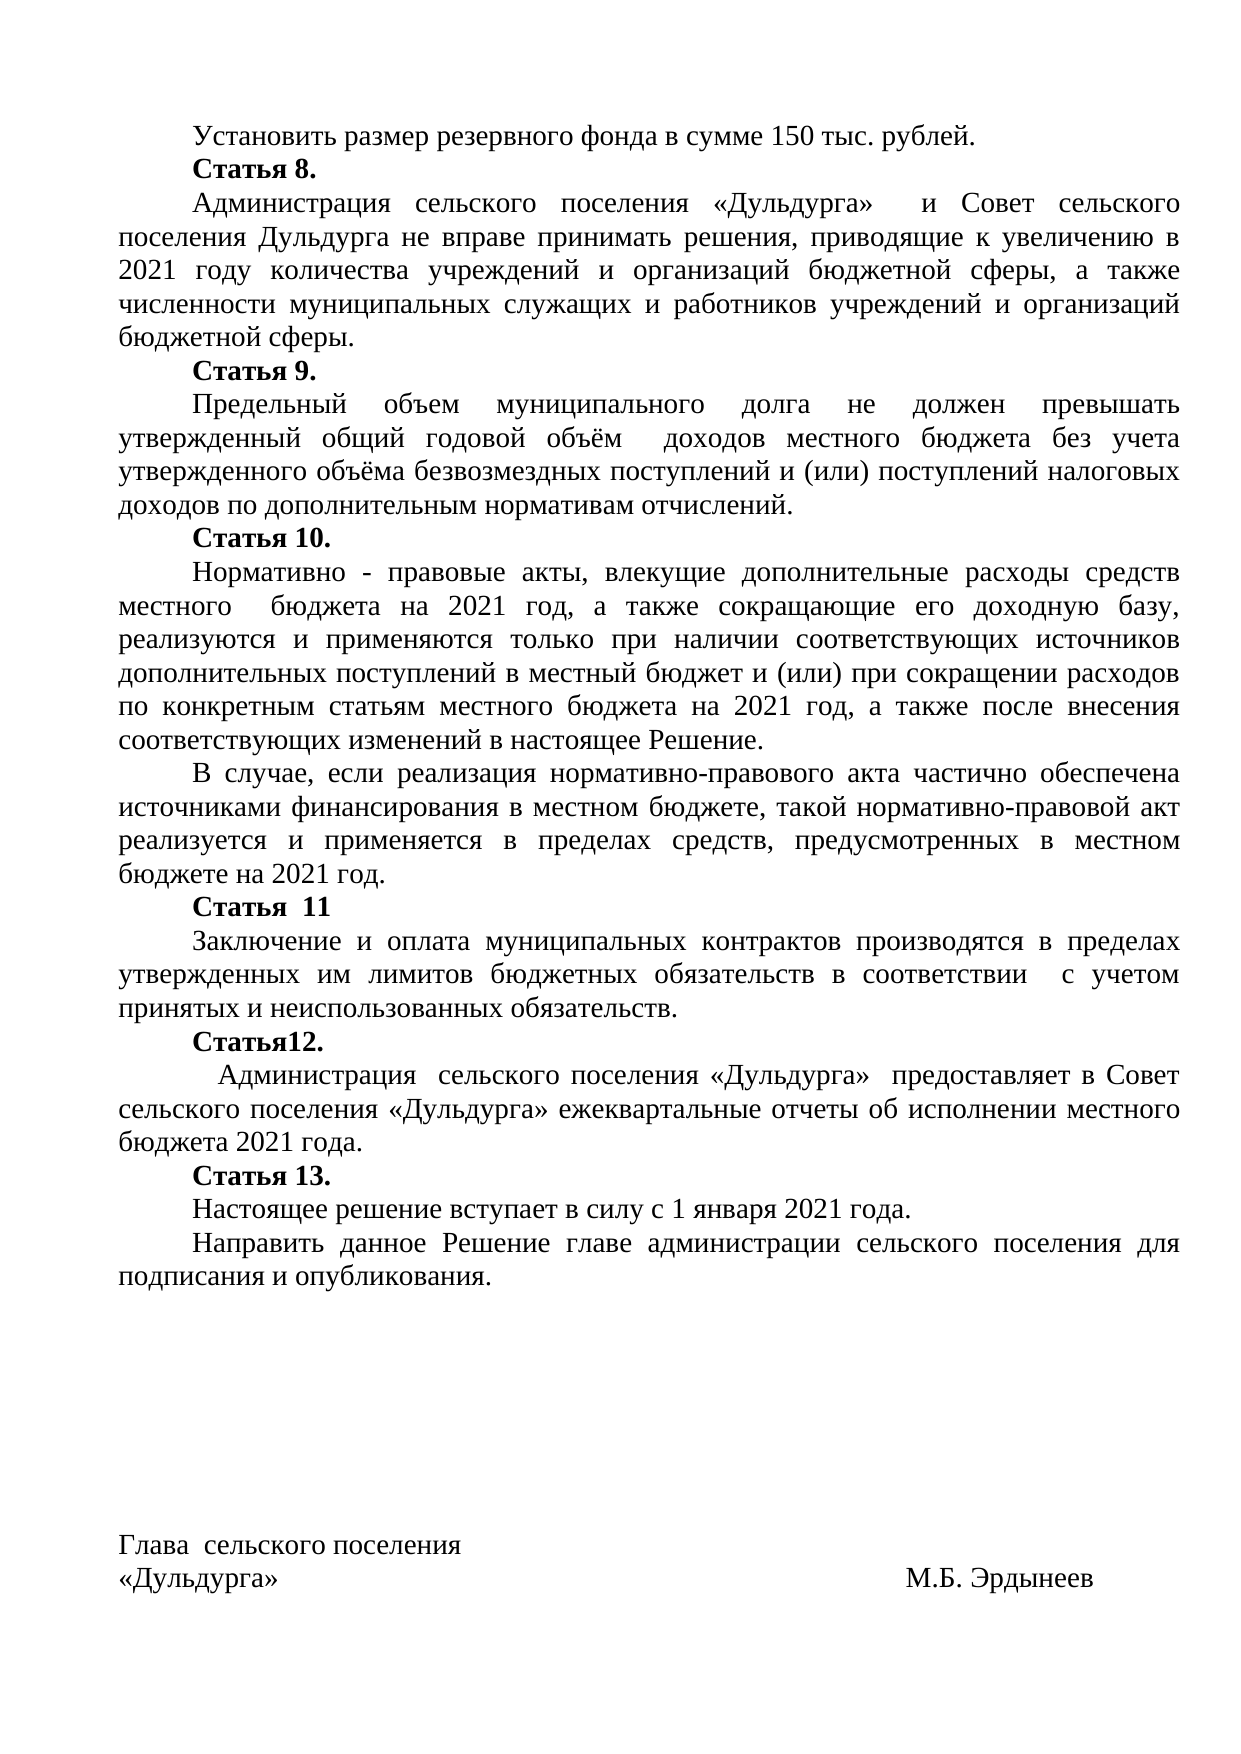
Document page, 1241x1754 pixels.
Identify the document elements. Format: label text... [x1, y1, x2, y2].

text Статья 11 [118, 889, 1181, 923]
text В случае, если реализация нормативно-правового акта частично обеспечена источниками финансирования в местном бюджете, такой нормативно-правовой акт реализуется и применяется в пределах средств, предусмотренных в местном бюджете на 2021 год. [118, 755, 1181, 889]
text Статья 13. [118, 1158, 1181, 1191]
text Глава сельского поселения [118, 1527, 1181, 1560]
text Направить данное Решение главе администрации сельского поселения для подписания и опубликования. [118, 1225, 1181, 1292]
text Установить размер резервного фонда в сумме 150 тыс. рублей. [118, 118, 1181, 152]
text Статья 8. [118, 152, 1181, 185]
text Администрация сельского поселения «Дульдурга» и Совет сельского поселения Дульдурга не вправе принимать решения, приводящие к увеличению в 2021 году количества учреждений и организаций бюджетной сферы, а также численности муниципальных служащих и работников учреждений и организаций бюджетной сферы. [118, 185, 1181, 353]
text Нормативно - правовые акты, влекущие дополнительные расходы средств местного бюджета на 2021 год, а также сокращающие его доходную базу, реализуются и применяются только при наличии соответствующих источников дополнительных поступлений в местный бюджет и (или) при сокращении расходов по конкретным статьям местного бюджета на 2021 год, а также после внесения соответствующих изменений в настоящее Решение. [118, 554, 1181, 755]
text «Дульдурга» М.Б. Эрдынеев [118, 1560, 1181, 1594]
text Статья12. Администрация сельского поселения «Дульдурга» предоставляет в Совет сельского поселения «Дульдурга» ежеквартальные отчеты об исполнении местного бюджета 2021 года. [118, 1024, 1181, 1158]
text Настоящее решение вступает в силу с 1 января 2021 года. [118, 1191, 1181, 1225]
text Предельный объем муниципального долга не должен превышать утвержденный общий годовой объём доходов местного бюджета без учета утвержденного объёма безвозмездных поступлений и (или) поступлений налоговых доходов по дополнительным нормативам отчислений. [118, 386, 1181, 521]
text Заключение и оплата муниципальных контрактов производятся в пределах утвержденных им лимитов бюджетных обязательств в соответствии с учетом принятых и неиспользованных обязательств. [118, 923, 1181, 1024]
text Статья 10. [118, 521, 1181, 554]
text Статья 9. [118, 353, 1181, 386]
